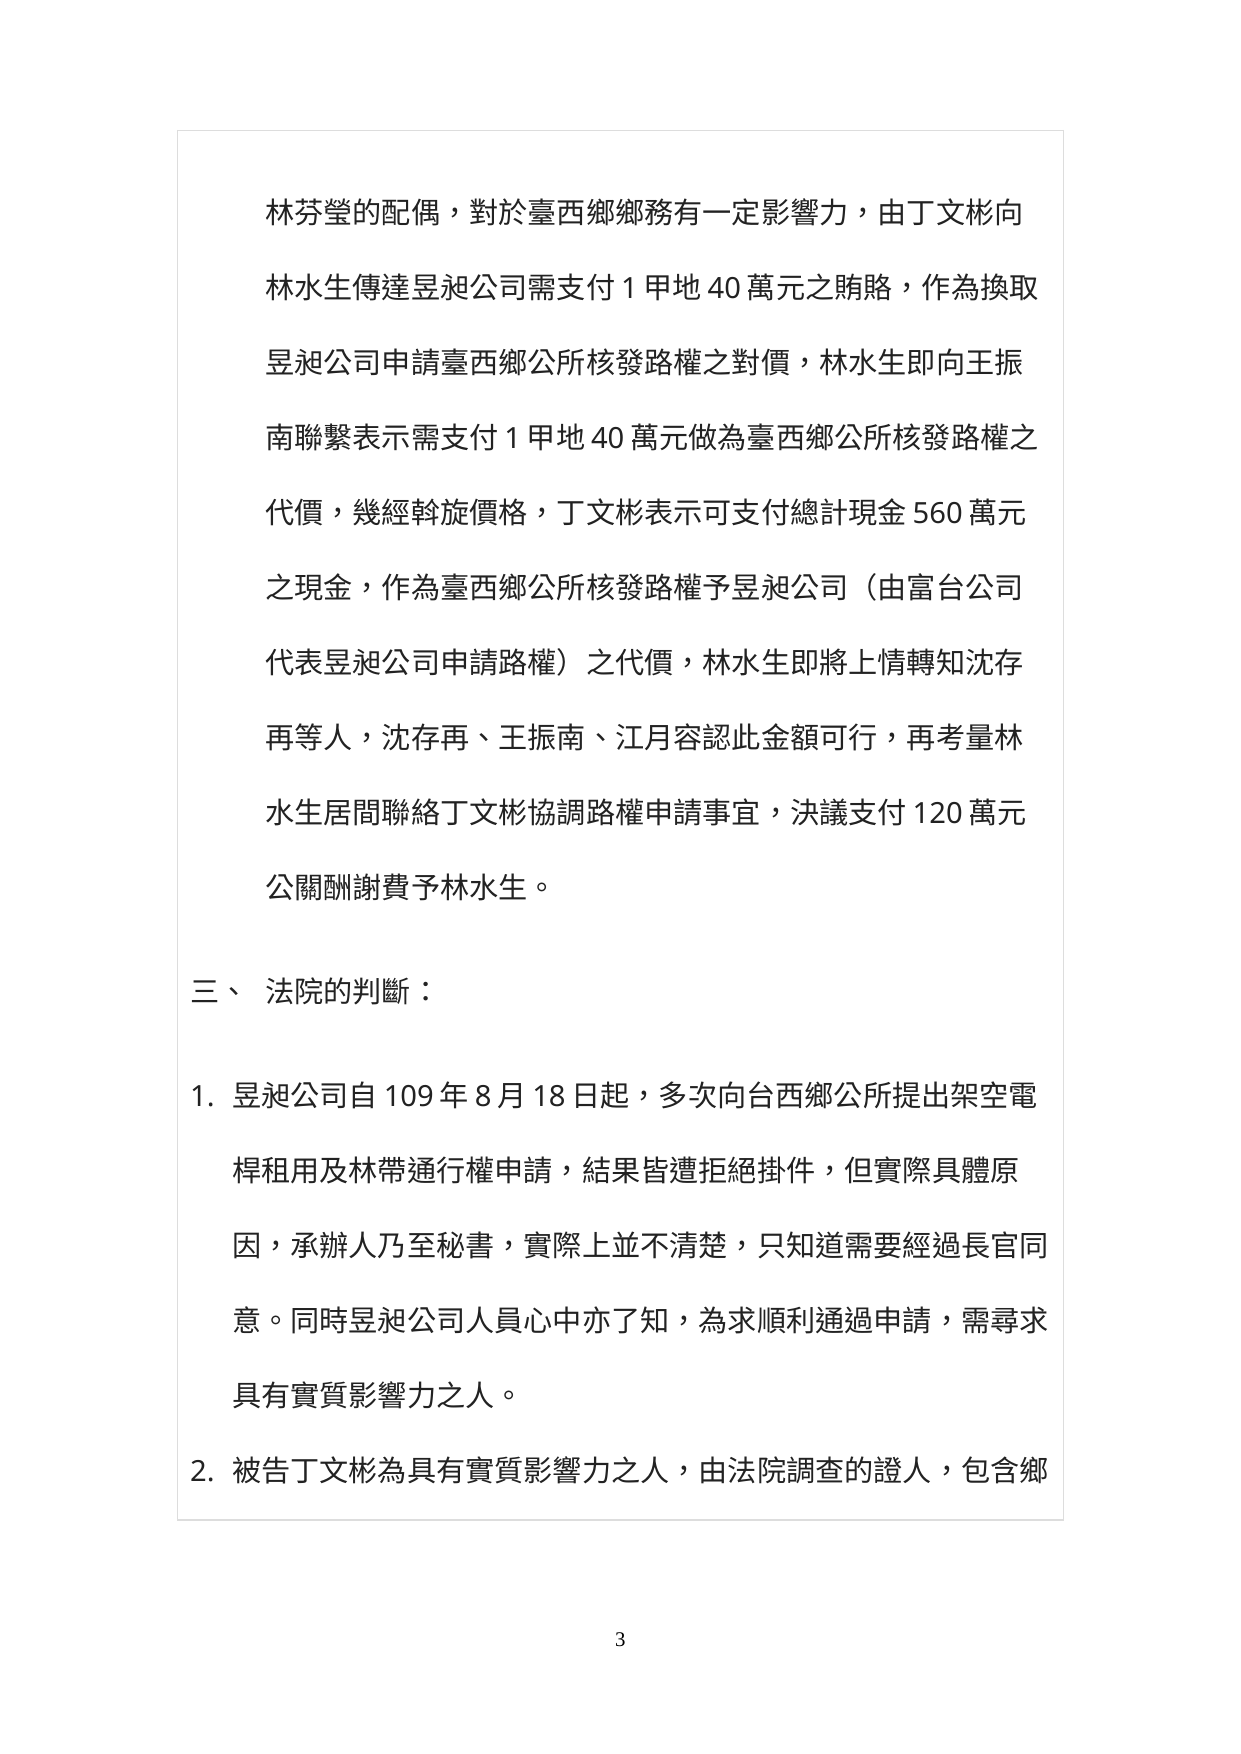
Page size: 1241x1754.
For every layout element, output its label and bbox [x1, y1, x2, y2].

table_header [178, 131, 1063, 1519]
